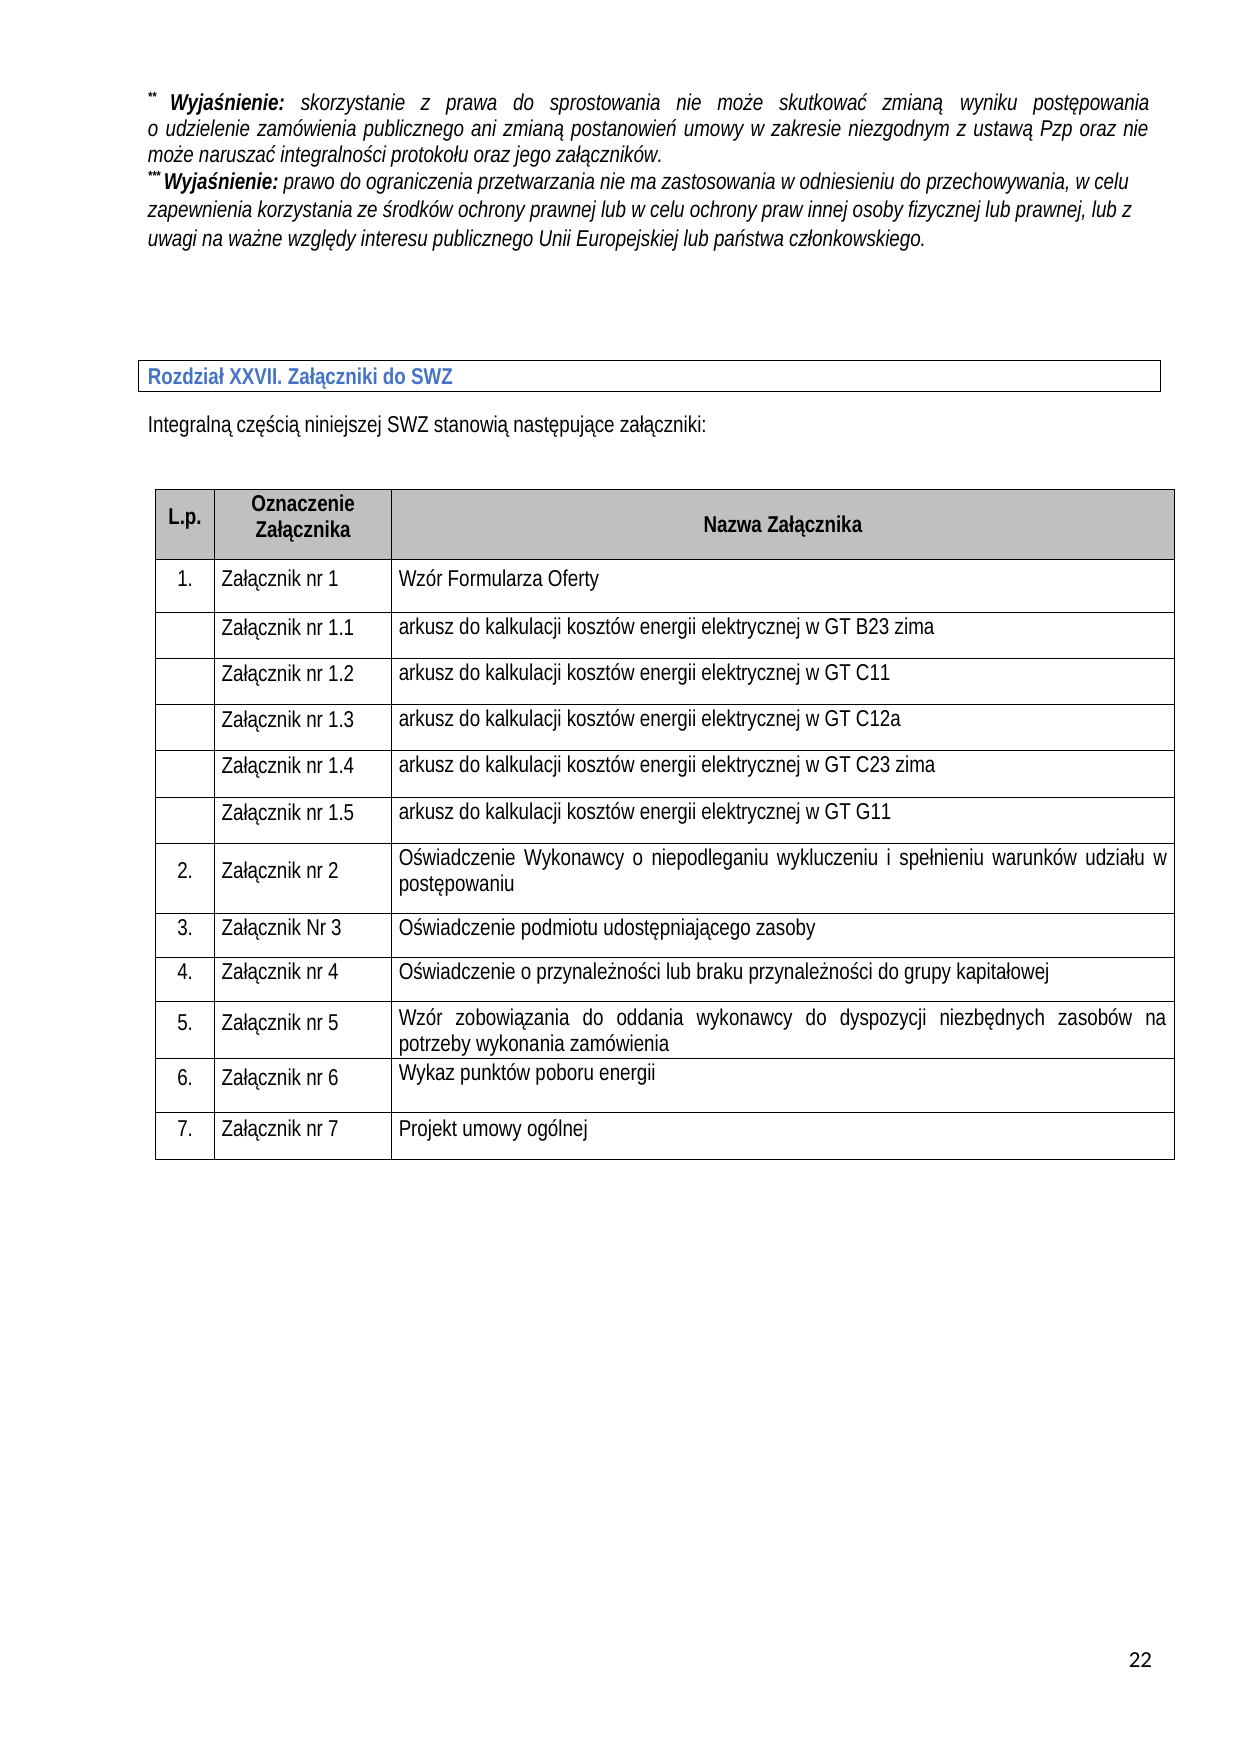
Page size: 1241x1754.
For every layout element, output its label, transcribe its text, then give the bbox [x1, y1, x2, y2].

table_cell 6. [156, 1059, 214, 1112]
list ** Wyjaśnienie: skorzystanie z prawa do sprostowania nie może skutkować zmianą wyniku postępowania o udzielenie zamówienia publicznego ani zmianą postanowień umowy w zakresie niezgodnym z ustawą Pzp oraz nie może naruszać integralności protokołu oraz jego załączników. [148, 89, 1152, 168]
table_cell Załącznik Nr 3 [215, 914, 391, 957]
table_cell arkusz do kalkulacji kosztów energii elektrycznej w GT G11 [392, 798, 1174, 843]
table_cell Oświadczenie o przynależności lub braku przynależności do grupy kapitałowej [392, 958, 1174, 1001]
table_cell 4. [156, 958, 214, 1001]
table_cell 3. [156, 914, 214, 957]
table_cell Oświadczenie Wykonawcy o niepodleganiu wykluczeniu i spełnieniu warunków udziału w postępowaniu [392, 844, 1174, 913]
table_header Nazwa Załącznika [392, 490, 1174, 559]
text *** Wyjaśnienie: prawo do ograniczenia przetwarzania nie ma zastosowania w odniesieniu do przechowywania, w celu zapewnienia korzystania ze środków ochrony prawnej lub w celu ochrony praw innej osoby fizycznej lub prawnej, lub z uwagi na ważne względy interesu publicznego Unii Europejskiej lub państwa członkowskiego. [148, 168, 1152, 251]
table_cell 5. [156, 1002, 214, 1058]
table_cell arkusz do kalkulacji kosztów energii elektrycznej w GT B23 zima [392, 613, 1174, 658]
table_cell Wykaz punktów poboru energii [392, 1059, 1174, 1112]
table_cell Załącznik nr 4 [215, 958, 391, 1001]
table_cell [156, 705, 214, 750]
table_cell 1. [156, 560, 214, 612]
table_cell Załącznik nr 1.2 [215, 659, 391, 704]
table_cell Załącznik nr 1.1 [215, 613, 391, 658]
table_cell Załącznik nr 2 [215, 844, 391, 913]
table_cell [156, 751, 214, 797]
table_cell Załącznik nr 1.4 [215, 751, 391, 797]
table_header L.p. [156, 490, 214, 559]
table_cell Wzór zobowiązania do oddania wykonawcy do dyspozycji niezbędnych zasobów na potrzeby wykonania zamówienia [392, 1002, 1174, 1058]
table_cell Załącznik nr 5 [215, 1002, 391, 1058]
table_cell arkusz do kalkulacji kosztów energii elektrycznej w GT C12a [392, 705, 1174, 750]
table_cell arkusz do kalkulacji kosztów energii elektrycznej w GT C11 [392, 659, 1174, 704]
table_cell arkusz do kalkulacji kosztów energii elektrycznej w GT C23 zima [392, 751, 1174, 797]
table_cell 2. [156, 844, 214, 913]
text Integralną częścią niniejszej SWZ stanowią następujące załączniki: [148, 411, 1152, 438]
table_cell Załącznik nr 7 [215, 1113, 391, 1159]
table_cell [156, 659, 214, 704]
table_cell Załącznik nr 1.3 [215, 705, 391, 750]
table_cell [156, 613, 214, 658]
table_cell Załącznik nr 6 [215, 1059, 391, 1112]
table_cell Załącznik nr 1.5 [215, 798, 391, 843]
table_cell Oświadczenie podmiotu udostępniającego zasoby [392, 914, 1174, 957]
table_cell 7. [156, 1113, 214, 1159]
table_cell Projekt umowy ogólnej [392, 1113, 1174, 1159]
text Rozdział XXVII. Załączniki do SWZ [139, 361, 1160, 391]
table_cell Załącznik nr 1 [215, 560, 391, 612]
table_cell [156, 798, 214, 843]
table_header Oznaczenie Załącznika [215, 490, 391, 559]
table_cell Wzór Formularza Oferty [392, 560, 1174, 612]
